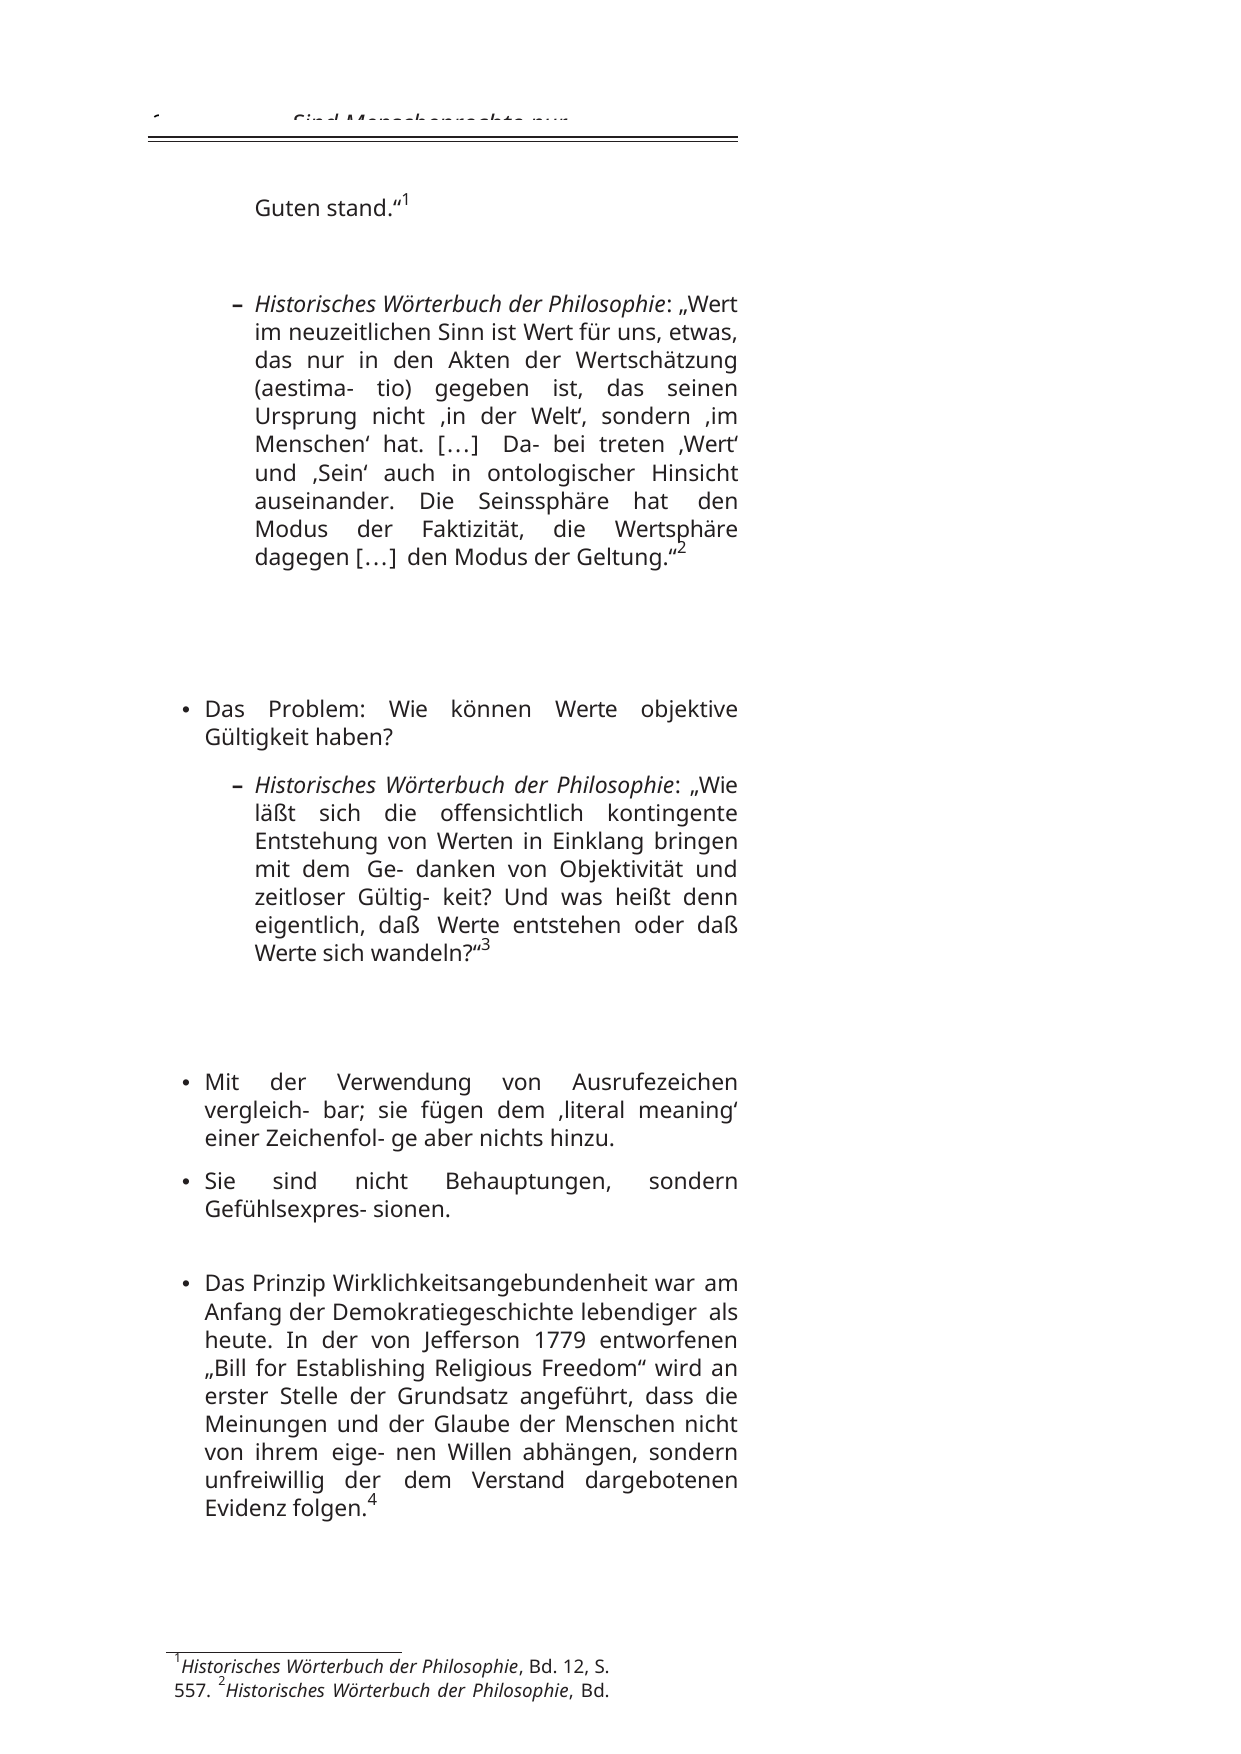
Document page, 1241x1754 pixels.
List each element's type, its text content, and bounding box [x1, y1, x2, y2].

list Das Problem: Wie können Werte objektive Gültigkeit haben? [182, 695, 738, 751]
list Sie sind nicht Behauptungen, sondern Gefühlsexpres- sionen. [182, 1167, 738, 1223]
list Historisches Wörterbuch der Philosophie: „Wie läßt sich die offensichtlich kontingente Entstehung von Werten in Einklang bringen mit dem Ge- danken von Objektivität und zeitloser Gültig- keit? Und was heißt denn eigentlich, daß Werte entstehen oder daß Werte sich wandeln?“3 [232, 771, 738, 967]
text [174, 1655, 609, 1702]
list Historisches Wörterbuch der Philosophie: „Wert im neuzeitlichen Sinn ist Wert für uns, etwas, das nur in den Akten der Wertschätzung (aestima- tio) gegeben ist, das seinen Ursprung nicht ‚in der Welt‘, sondern ‚im Menschen‘ hat. [...] Da- bei treten ‚Wert‘ und ‚Sein‘ auch in ontologischer Hinsicht auseinander. Die Seinssphäre hat den Modus der Faktizität, die Wertsphäre dagegen [...] den Modus der Geltung.“2 [232, 290, 738, 571]
text Guten stand.“1 [254, 188, 738, 223]
list Mit der Verwendung von Ausrufezeichen vergleich- bar; sie fügen dem ‚literal meaning‘ einer Zeichenfol- ge aber nichts hinzu. [182, 1067, 738, 1152]
list Das Prinzip Wirklichkeitsangebundenheit war am Anfang der Demokratiegeschichte lebendiger als heute. In der von Jefferson 1779 entworfenen „Bill for Establishing Religious Freedom“ wird an erster Stelle der Grundsatz angeführt, dass die Meinungen und der Glaube der Menschen nicht von ihrem eige- nen Willen abhängen, sondern unfreiwillig der dem Verstand dargebotenen Evidenz folgen.4 [182, 1269, 738, 1522]
